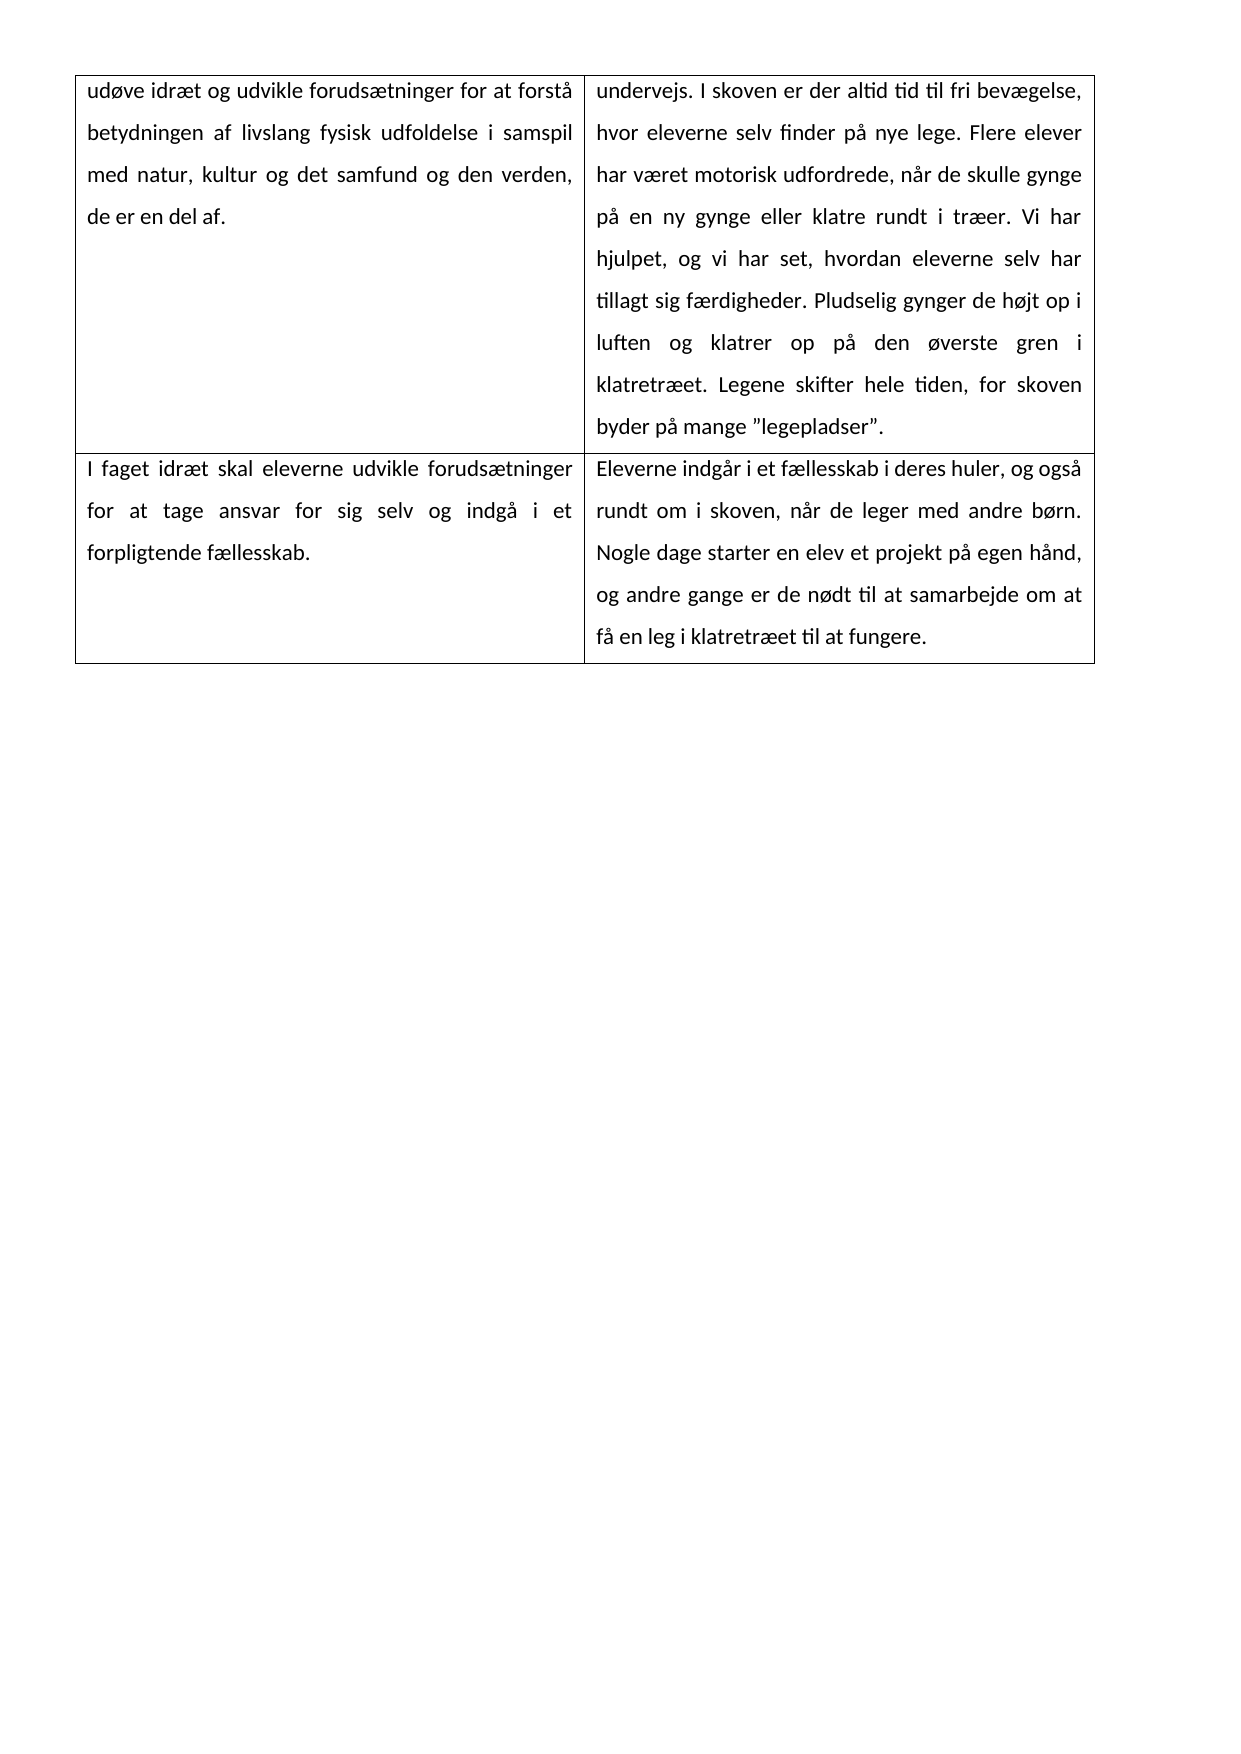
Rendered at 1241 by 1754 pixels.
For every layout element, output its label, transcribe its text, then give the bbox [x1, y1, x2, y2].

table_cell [585, 76, 1094, 453]
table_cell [76, 76, 584, 453]
table_cell I faget idræt skal eleverne udvikle forudsætninger for at tage ansvar for sig selv og indgå i et forpligtende fællesskab. [76, 454, 584, 663]
table_cell Eleverne indgår i et fællesskab i deres huler, og også rundt om i skoven, når de leger med andre børn. Nogle dage starter en elev et projekt på egen hånd, og andre gange er de nødt til at samarbejde om at få en leg i klatretræet til at fungere. [585, 454, 1094, 663]
